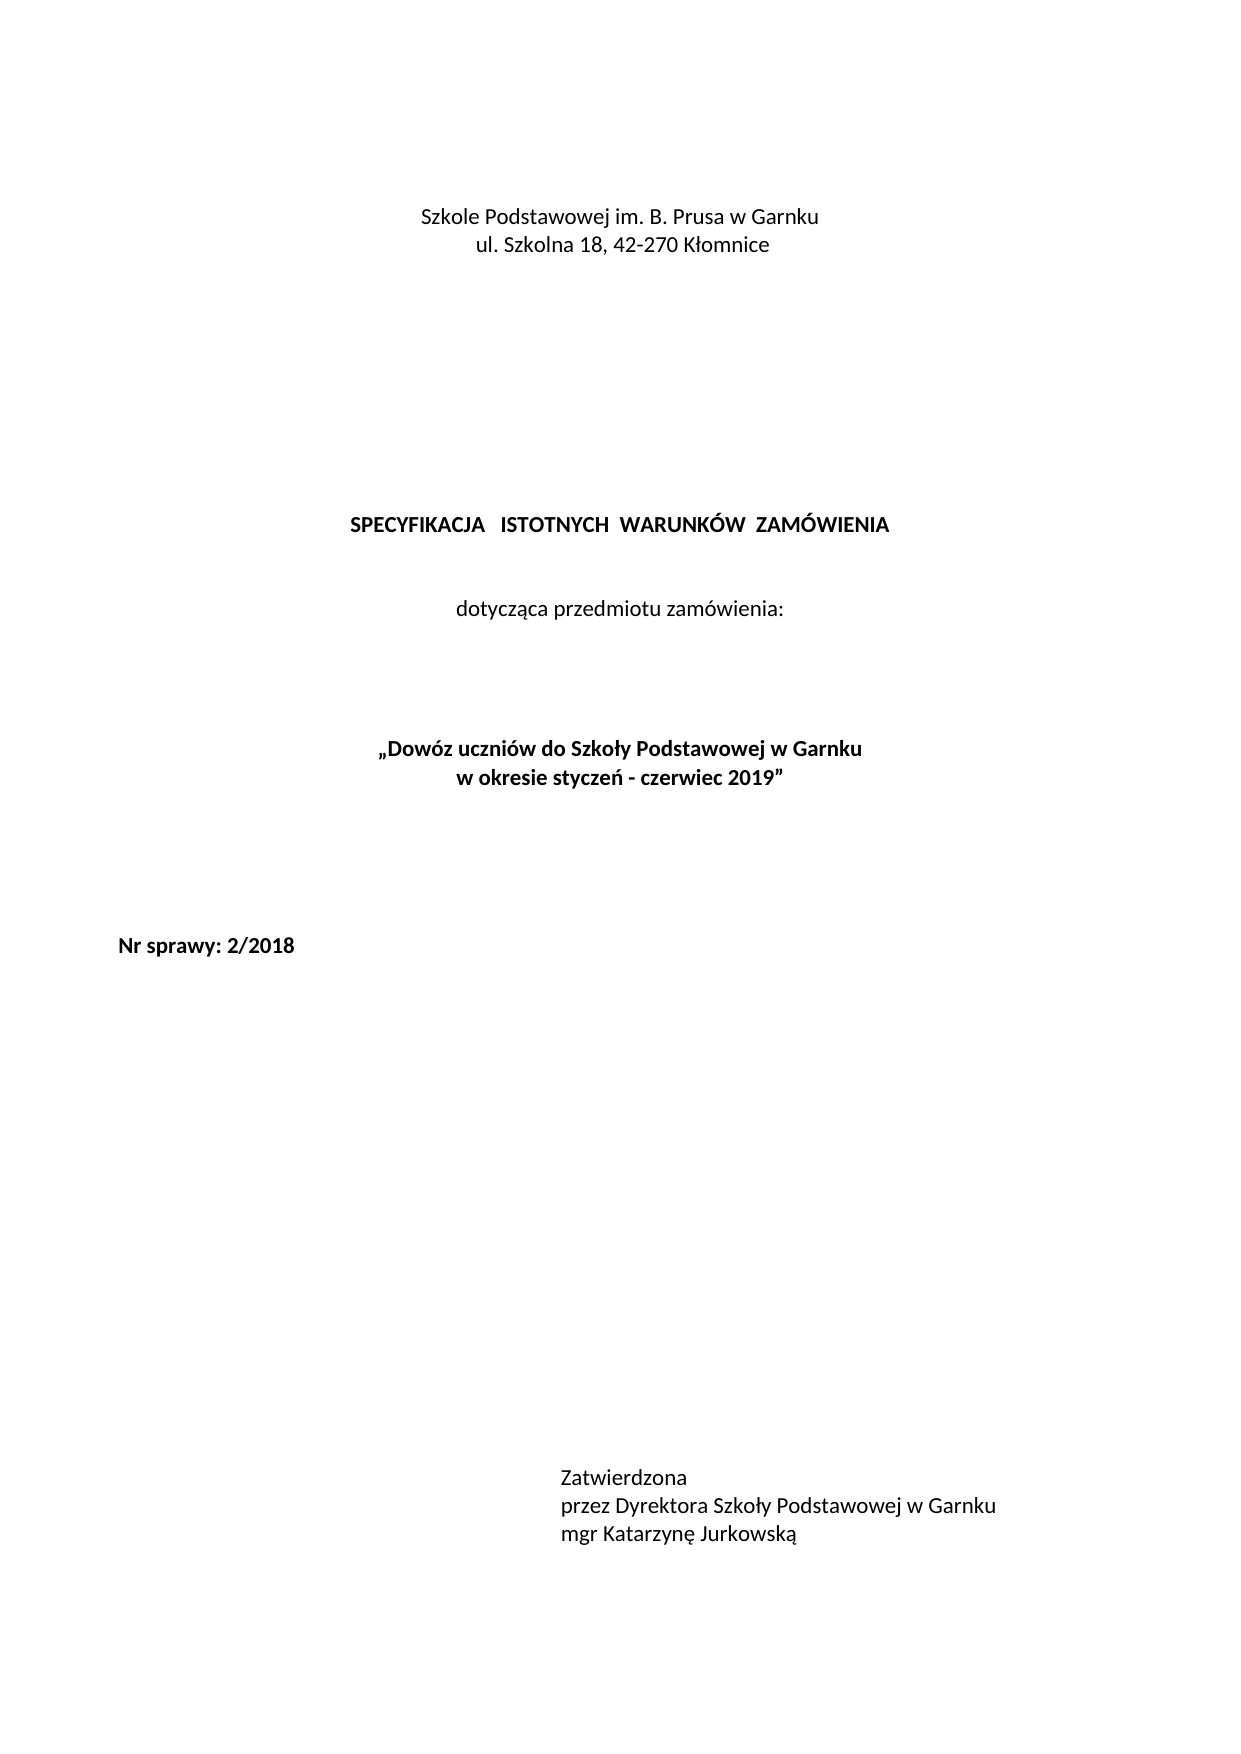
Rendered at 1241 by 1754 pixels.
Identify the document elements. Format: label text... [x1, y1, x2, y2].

text dotycząca przedmiotu zamówienia: [118, 594, 1122, 622]
text przez Dyrektora Szkoły Podstawowej w Garnku [561, 1491, 1122, 1519]
text „Dowóz uczniów do Szkoły Podstawowej w Garnku [118, 734, 1122, 763]
text w okresie styczeń - czerwiec 2019” [118, 763, 1122, 791]
text SPECYFIKACJA ISTOTNYCH WARUNKÓW ZAMÓWIENIA [118, 510, 1122, 538]
text mgr Katarzynę Jurkowską [487, 1519, 1122, 1547]
text Szkole Podstawowej im. B. Prusa w Garnku [118, 202, 1122, 230]
text ul. Szkolna 18, 42-270 Kłomnice [118, 230, 1122, 258]
text Nr sprawy: 2/2018 [118, 931, 1122, 959]
text Zatwierdzona [561, 1463, 1122, 1491]
